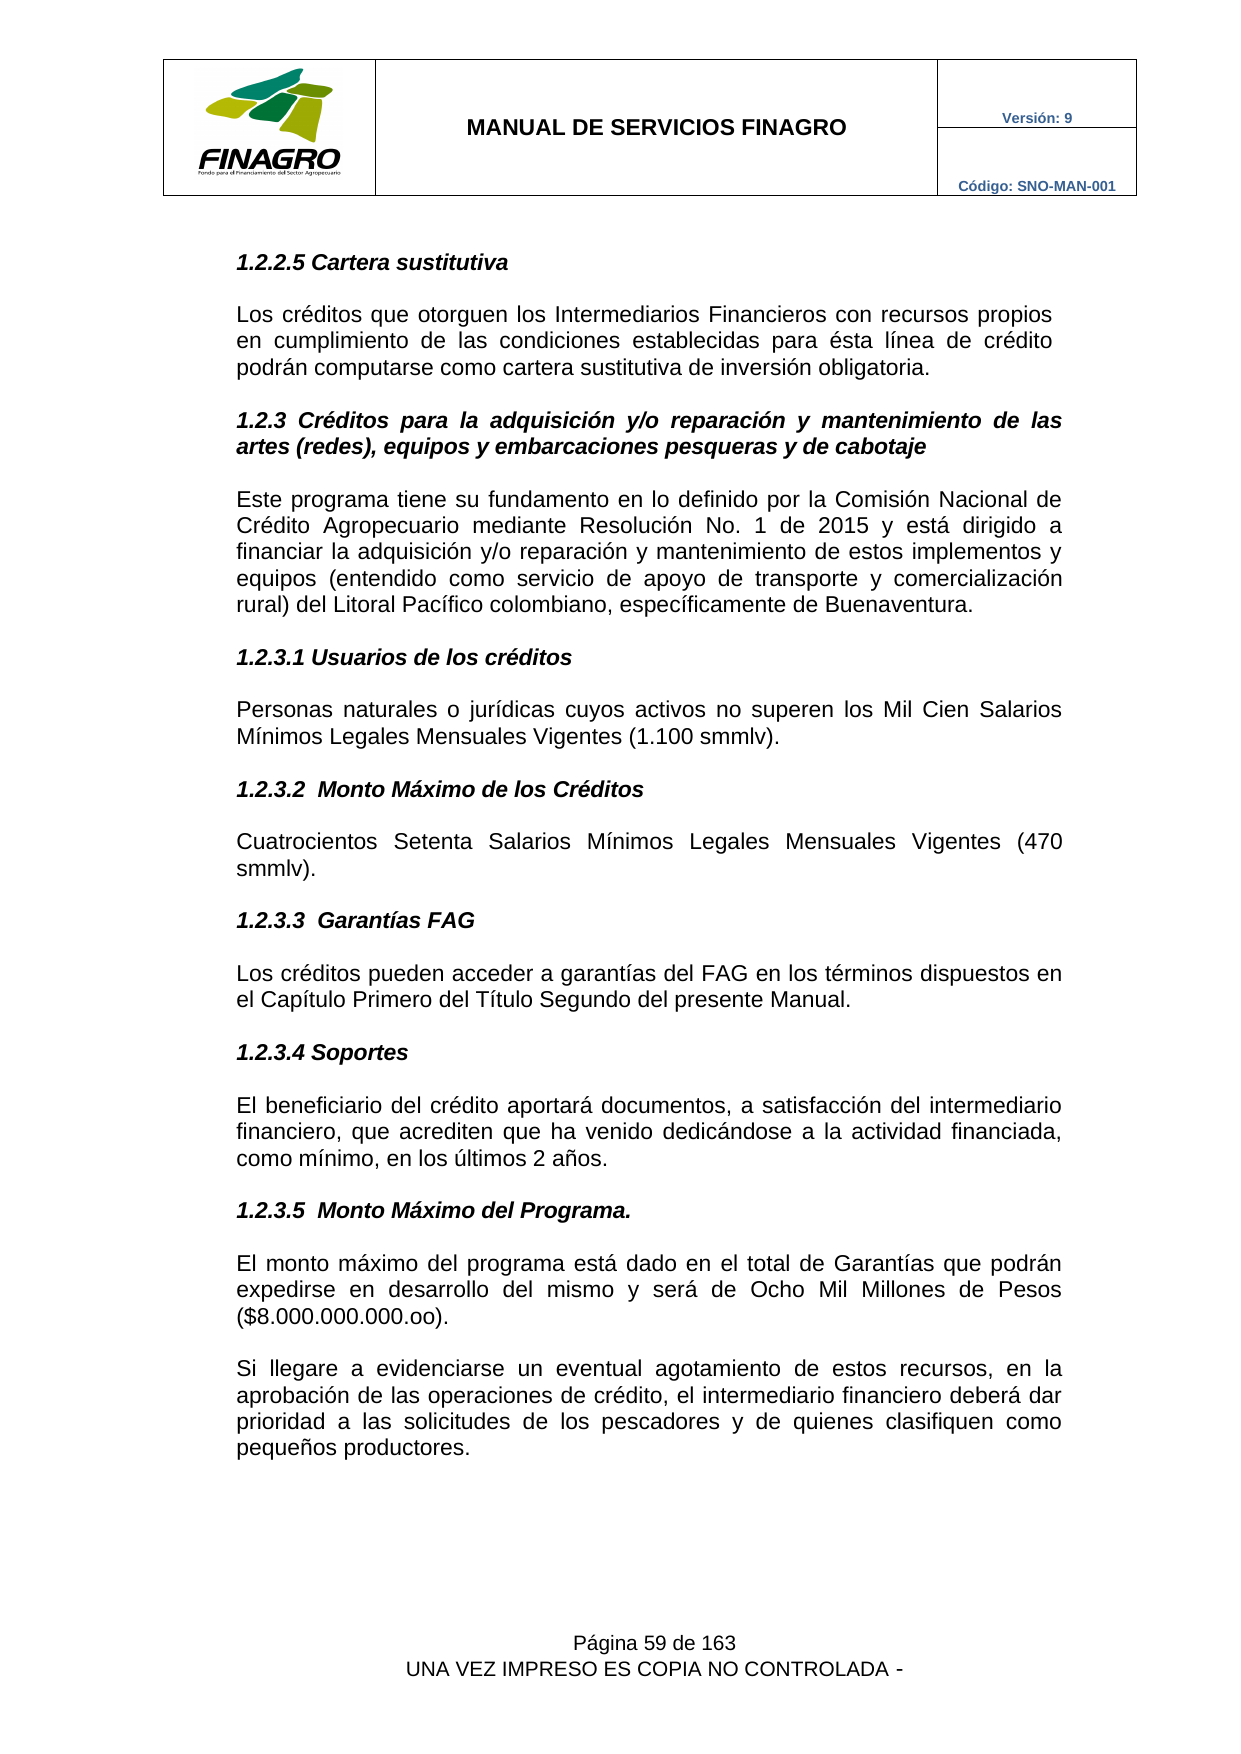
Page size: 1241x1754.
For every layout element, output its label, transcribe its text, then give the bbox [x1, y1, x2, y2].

list Los créditos pueden acceder a garantías del FAG en los términos dispuestos en el Capítulo Primero del Título Segundo del presente Manual. [236, 960, 1063, 1013]
list El monto máximo del programa está dado en el total de Garantías que podrán expedirse en desarrollo del mismo y será de Ocho Mil Millones de Pesos ($8.000.000.000.oo). [236, 1250, 1063, 1329]
list Cuatrocientos Setenta Salarios Mínimos Legales Mensuales Vigentes (470 smmlv). [236, 828, 1063, 881]
text Este programa tiene su fundamento en lo definido por la Comisión Nacional de Crédito Agropecuario mediante Resolución No. 1 de 2015 y está dirigido a financiar la adquisición y/o reparación y mantenimiento de estos implementos y equipos (entendido como servicio de apoyo de transporte y comercialización rural) del Litoral Pacífico colombiano, específicamente de Buenaventura. [236, 486, 1063, 617]
subtitle 1.2.3.2 Monto Máximo de los Créditos [236, 776, 1063, 802]
text Personas naturales o jurídicas cuyos activos no superen los Mil Cien Salarios Mínimos Legales Mensuales Vigentes (1.100 smmlv). [236, 696, 1063, 749]
subtitle 1.2.3.3 Garantías FAG [236, 907, 1063, 934]
text Los créditos que otorguen los Intermediarios Financieros con recursos propios en cumplimiento de las condiciones establecidas para ésta línea de crédito podrán computarse como cartera sustitutiva de inversión obligatoria. [236, 301, 1053, 380]
list Si llegare a evidenciarse un eventual agotamiento de estos recursos, en la aprobación de las operaciones de crédito, el intermediario financiero deberá dar prioridad a las solicitudes de los pescadores y de quienes clasifiquen como pequeños productores. [236, 1355, 1063, 1461]
subtitle 1.2.3.1 Usuarios de los créditos [236, 644, 1063, 670]
subtitle 1.2.2.5 Cartera sustitutiva [236, 248, 1063, 275]
subtitle 1.2.3.4 Soportes [236, 1039, 1063, 1065]
subtitle 1.2.3 Créditos para la adquisición y/o reparación y mantenimiento de las artes (redes), equipos y embarcaciones pesqueras y de cabotaje [236, 407, 1063, 459]
subtitle 1.2.3.5 Monto Máximo del Programa. [236, 1197, 1063, 1223]
list El beneficiario del crédito aportará documentos, a satisfacción del intermediario financiero, que acrediten que ha venido dedicándose a la actividad financiada, como mínimo, en los últimos 2 años. [236, 1092, 1063, 1171]
